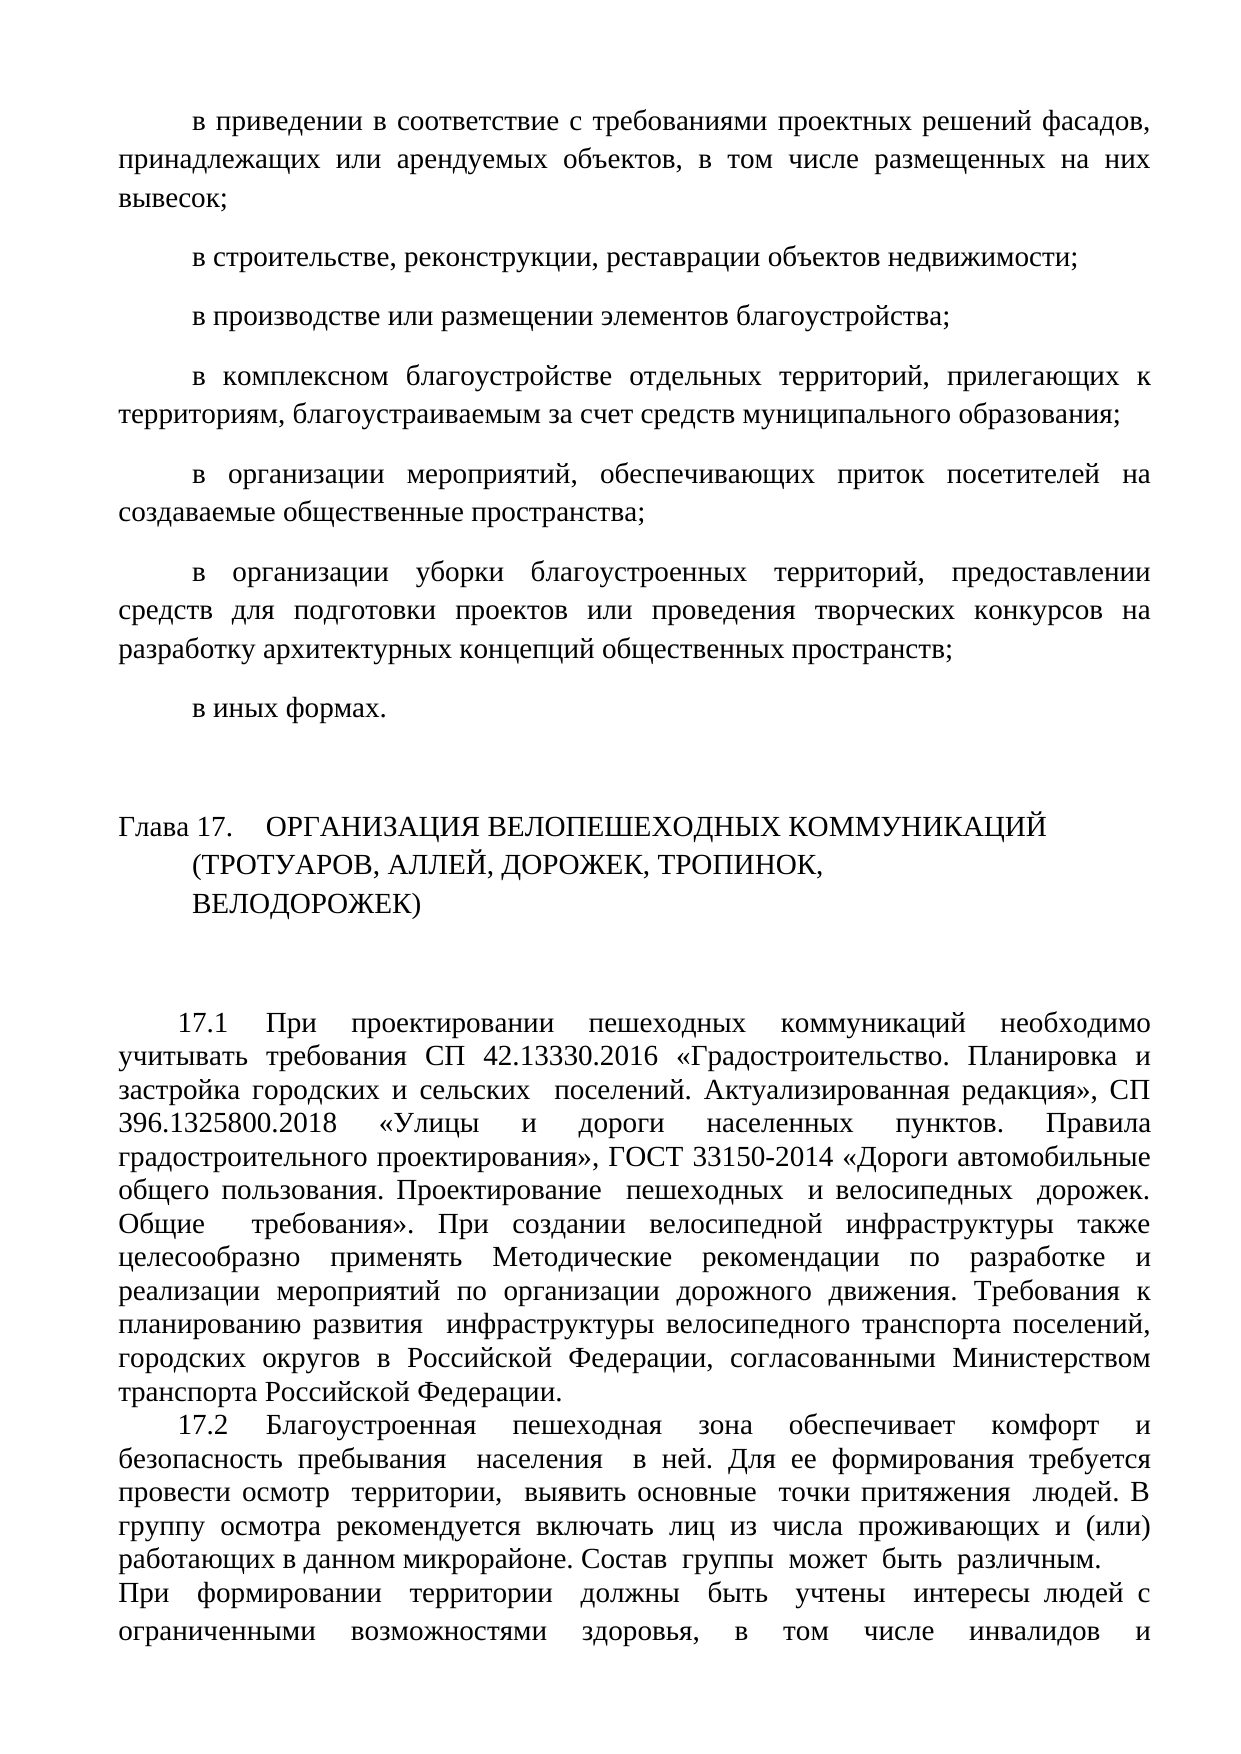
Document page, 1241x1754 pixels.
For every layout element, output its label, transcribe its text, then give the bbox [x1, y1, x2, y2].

list в комплексном благоустройстве отдельных территорий, прилегающих к территориям, благоустраиваемым за счет средств муниципального образования; [118, 358, 1152, 430]
list в производстве или размещении элементов благоустройства; [118, 298, 1152, 332]
list в строительстве, реконструкции, реставрации объектов недвижимости; [118, 239, 1152, 273]
list в иных формах. [118, 690, 1152, 724]
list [118, 1575, 1152, 1647]
list в организации мероприятий, обеспечивающих приток посетителей на создаваемые общественные пространства; [118, 456, 1152, 528]
list в организации уборки благоустроенных территорий, предоставлении средств для подготовки проектов или проведения творческих конкурсов на разработку архитектурных концепций общественных пространств; [118, 554, 1152, 664]
list Благоустроенная пешеходная зона обеспечивает комфорт и безопасность пребывания населения в ней. Для ее формирования требуется провести осмотр территории, выявить основные точки притяжения людей. В группу осмотра рекомендуется включать лиц из числа проживающих и (или) работающих в данном микрорайоне. Состав группы может быть различным. [118, 1407, 1152, 1575]
text Глава 17. ОРГАНИЗАЦИЯ ВЕЛОПЕШЕХОДНЫХ КОММУНИКАЦИЙ (ТРОТУАРОВ, АЛЛЕЙ, ДОРОЖЕК, ТРОПИНОК, ВЕЛОДОРОЖЕК) [118, 809, 1152, 919]
list При проектировании пешеходных коммуникаций необходимо учитывать требования СП 42.13330.2016 «Градостроительство. Планировка и застройка городских и сельских поселений. Актуализированная редакция», СП 396.1325800.2018 «Улицы и дороги населенных пунктов. Правила градостроительного проектирования», ГОСТ 33150-2014 «Дороги автомобильные общего пользования. Проектирование пешеходных и велосипедных дорожек. Общие требования». При создании велосипедной инфраструктуры также целесообразно применять Методические рекомендации по разработке и реализации мероприятий по организации дорожного движения. Требования к планированию развития инфраструктуры велосипедного транспорта поселений, городских округов в Российской Федерации, согласованными Министерством транспорта Российской Федерации. [118, 1005, 1152, 1407]
list в приведении в соответствие с требованиями проектных решений фасадов, принадлежащих или арендуемых объектов, в том числе размещенных на них вывесок; [118, 103, 1152, 213]
